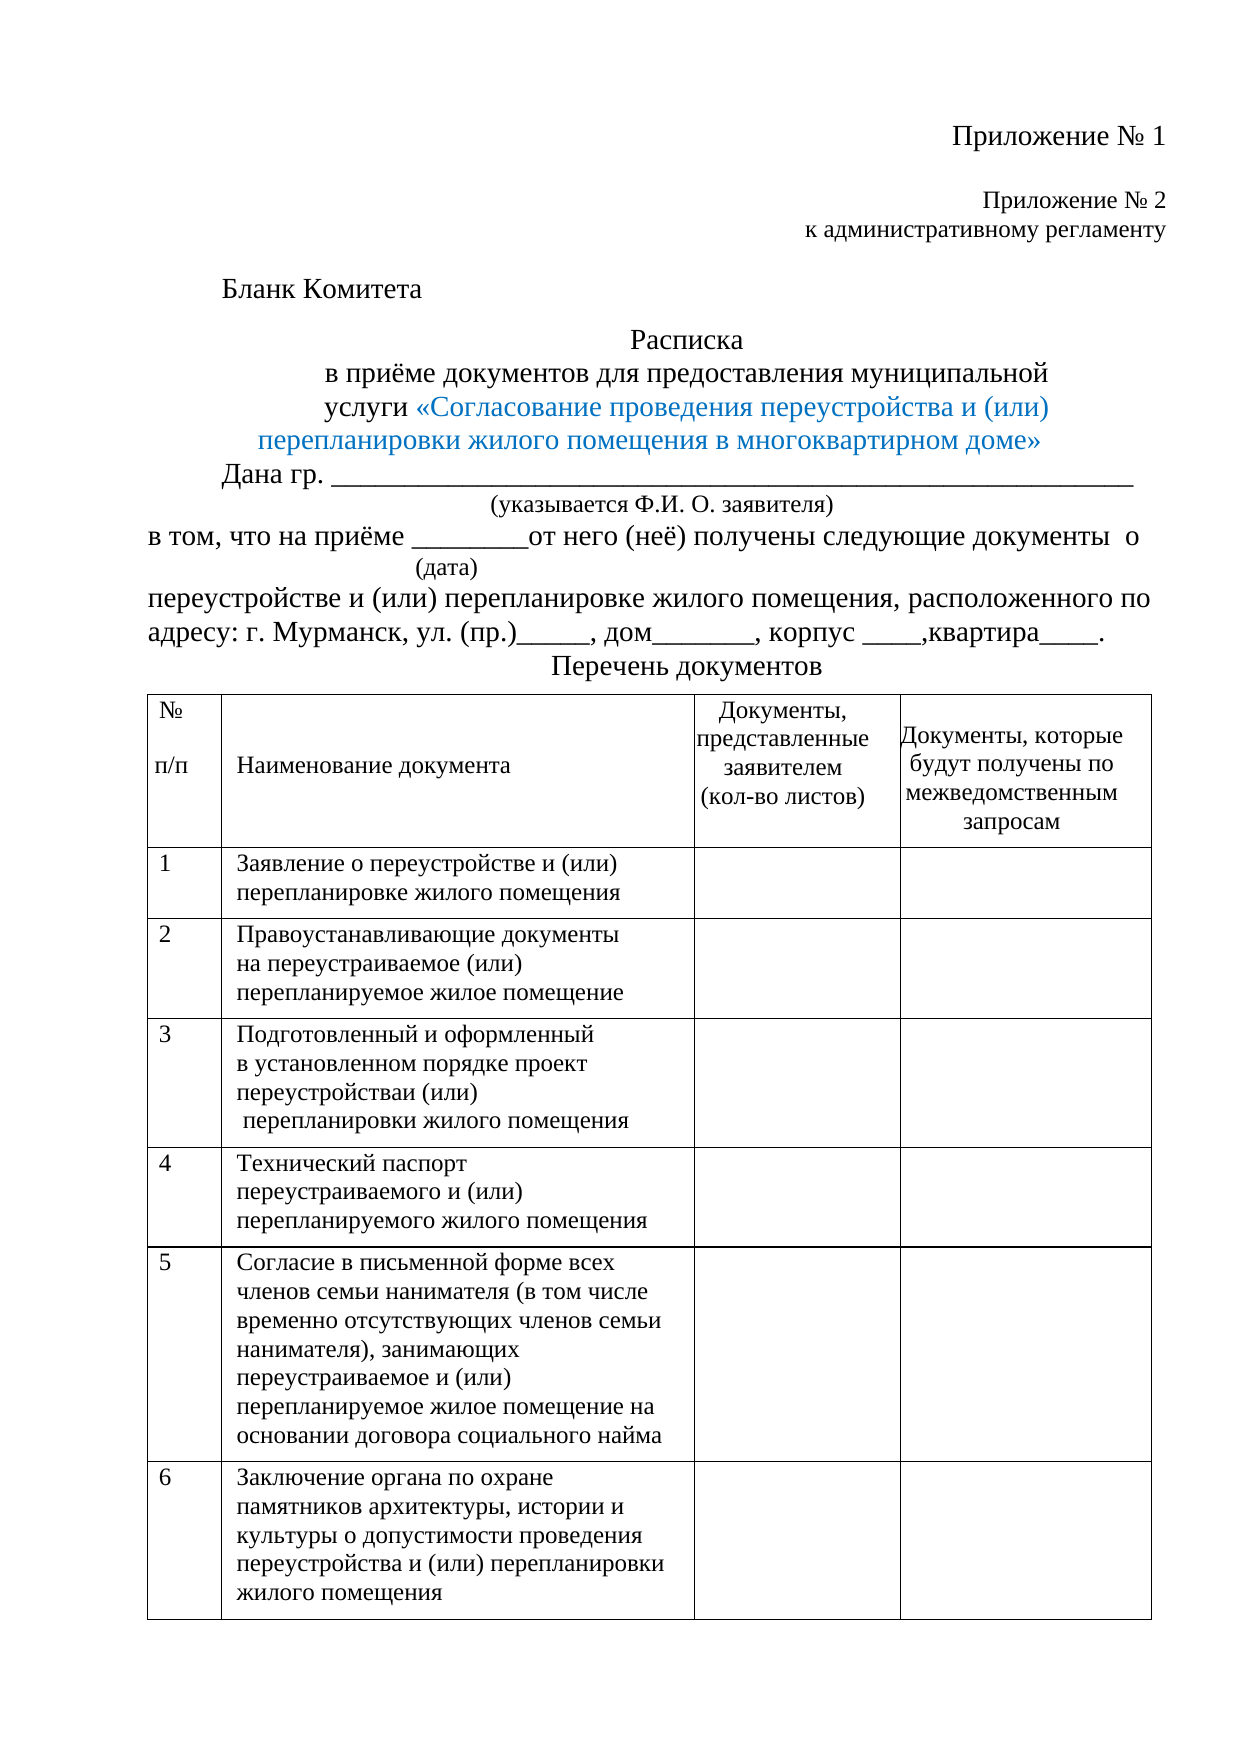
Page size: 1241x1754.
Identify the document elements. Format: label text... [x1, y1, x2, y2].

table_cell Заключение органа по охране памятников архитектуры, истории и культуры о допустимости проведения переустройства и (или) перепланировки жилого помещения [222, 1462, 694, 1618]
text Перечень документов [148, 648, 1152, 681]
table_cell 1 [148, 848, 221, 918]
text Расписка [148, 322, 1152, 355]
table_cell 4 [148, 1148, 221, 1246]
table_cell [695, 1462, 900, 1618]
text Приложение № 1 [207, 118, 1166, 152]
text Дана гр. _______________________________________________________ [148, 456, 1152, 489]
table_cell Заявление о переустройстве и (или) перепланировке жилого помещения [222, 848, 694, 918]
text Приложение № 2 [207, 185, 1166, 214]
text к административному регламенту [207, 214, 1166, 243]
table_cell [901, 1462, 1151, 1618]
table_cell [901, 919, 1151, 1018]
table_cell [695, 1148, 900, 1246]
text услуги «Согласование проведения переустройства и (или) перепланировки жилого помещения в многоквартирном доме» [148, 389, 1152, 456]
table_header Наименование документа [222, 695, 694, 847]
text переустройстве и (или) перепланировке жилого помещения, расположенного по адресу: г. Мурманск, ул. (пр.)_____, дом_______, корпус ____,квартира____. [148, 581, 1152, 648]
table_cell [695, 1248, 900, 1461]
text в том, что на приёме ________от него (неё) получены следующие документы о [148, 518, 1152, 552]
table_header Документы, представленные заявителем (кол-во листов) [695, 695, 900, 847]
table_cell 2 [148, 919, 221, 1018]
table_cell [901, 1019, 1151, 1147]
table_cell Подготовленный и оформленный в установленном порядке проект переустройстваи (или) перепланировки жилого помещения [222, 1019, 694, 1147]
table_cell [695, 919, 900, 1018]
text (указывается Ф.И. О. заявителя) [148, 489, 1152, 518]
table_cell Технический паспорт переустраиваемого и (или) перепланируемого жилого помещения [222, 1148, 694, 1246]
table_cell 6 [148, 1462, 221, 1618]
text Бланк Комитета [148, 271, 1152, 305]
table_cell [901, 1248, 1151, 1461]
table_header № п/п [148, 695, 221, 847]
text в приёме документов для предоставления муниципальной [148, 355, 1152, 389]
table_cell [695, 848, 900, 918]
table_cell Согласие в письменной форме всех членов семьи нанимателя (в том числе временно отсутствующих членов семьи нанимателя), занимающих переустраиваемое и (или) перепланируемое жилое помещение на основании договора социального найма [222, 1248, 694, 1461]
table_cell [901, 1148, 1151, 1246]
table_cell Правоустанавливающие документы на переустраиваемое (или) перепланируемое жилое помещение [222, 919, 694, 1018]
table_header Документы, которые будут получены по межведомственным запросам [901, 695, 1151, 847]
text (дата) [148, 552, 1152, 581]
table_cell 5 [148, 1248, 221, 1461]
table_cell [695, 1019, 900, 1147]
table_cell [901, 848, 1151, 918]
table_cell 3 [148, 1019, 221, 1147]
